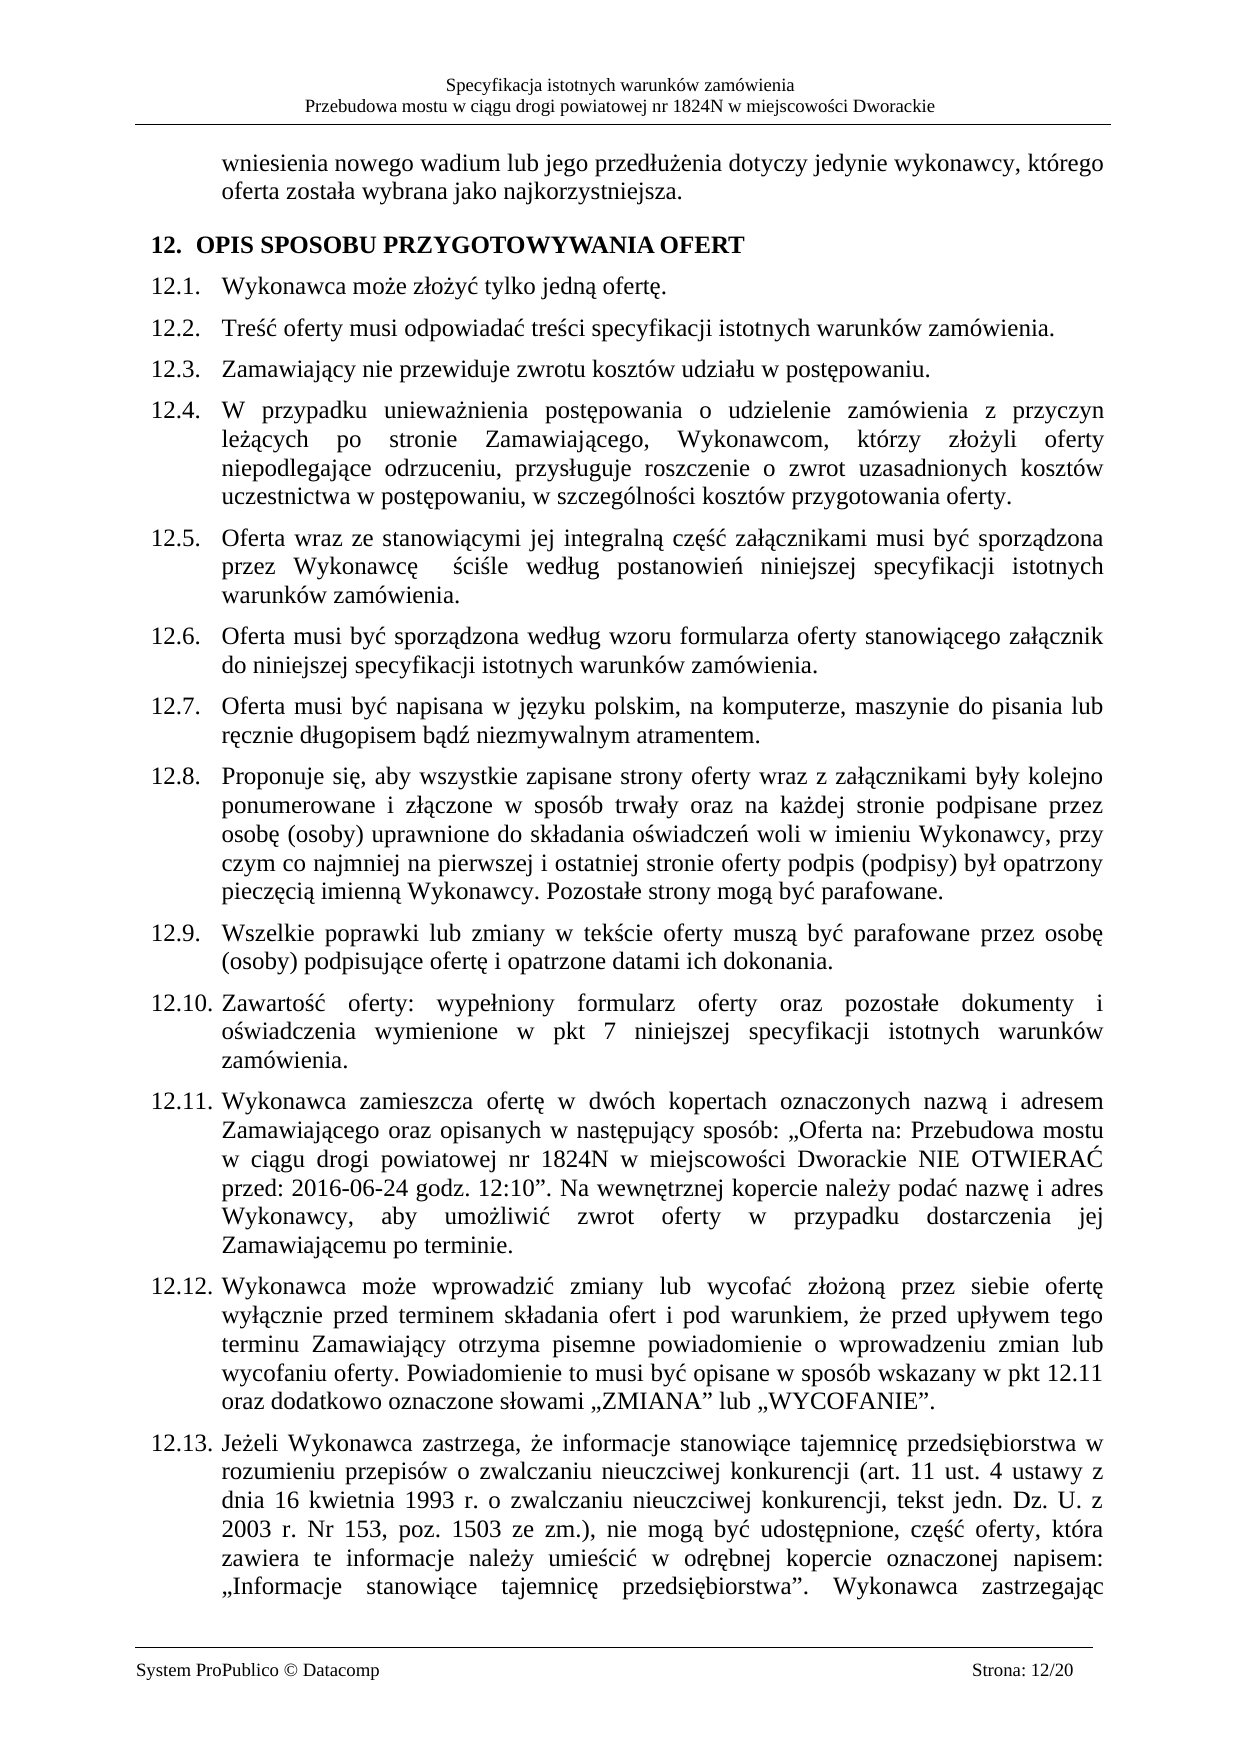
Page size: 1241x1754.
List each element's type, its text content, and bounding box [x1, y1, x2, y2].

subtitle Zawartość oferty: wypełniony formularz oferty oraz pozostałe dokumenty i oświadczenia wymienione w pkt 7 niniejszej specyfikacji istotnych warunków zamówienia. [151, 988, 1104, 1074]
subtitle Oferta wraz ze stanowiącymi jej integralną część załącznikami musi być sporządzona przez Wykonawcę ściśle według postanowień niniejszej specyfikacji istotnych warunków zamówienia. [151, 523, 1104, 609]
subtitle W przypadku unieważnienia postępowania o udzielenie zamówienia z przyczyn leżących po stronie Zamawiającego, Wykonawcom, którzy złożyli oferty niepodlegające odrzuceniu, przysługuje roszczenie o zwrot uzasadnionych kosztów uczestnictwa w postępowaniu, w szczególności kosztów przygotowania oferty. [151, 395, 1104, 510]
subtitle Wykonawca zamieszcza ofertę w dwóch kopertach oznaczonych nazwą i adresem Zamawiającego oraz opisanych w następujący sposób: „Oferta na: Przebudowa mostu w ciągu drogi powiatowej nr 1824N w miejscowości Dworackie NIE OTWIERAĆ przed: 2016-06-24 godz. 12:10”. Na wewnętrznej kopercie należy podać nazwę i adres Wykonawcy, aby umożliwić zwrot oferty w przypadku dostarczenia jej Zamawiającemu po terminie. [151, 1086, 1104, 1259]
subtitle Wykonawca może wprowadzić zmiany lub wycofać złożoną przez siebie ofertę wyłącznie przed terminem składania ofert i pod warunkiem, że przed upływem tego terminu Zamawiający otrzyma pisemne powiadomienie o wprowadzeniu zmian lub wycofaniu oferty. Powiadomienie to musi być opisane w sposób wskazany w pkt 12.11 oraz dodatkowo oznaczone słowami „ZMIANA” lub „WYCOFANIE”. [151, 1271, 1104, 1415]
subtitle Treść oferty musi odpowiadać treści specyfikacji istotnych warunków zamówienia. [151, 313, 1104, 341]
subtitle Oferta musi być sporządzona według wzoru formularza oferty stanowiącego załącznik do niniejszej specyfikacji istotnych warunków zamówienia. [151, 621, 1104, 679]
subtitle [151, 148, 1104, 205]
subtitle Zamawiający nie przewiduje zwrotu kosztów udziału w postępowaniu. [151, 354, 1104, 383]
subtitle Wykonawca może złożyć tylko jedną ofertę. [151, 271, 1104, 300]
subtitle Wszelkie poprawki lub zmiany w tekście oferty muszą być parafowane przez osobę (osoby) podpisujące ofertę i opatrzone datami ich dokonania. [151, 918, 1104, 975]
subtitle Oferta musi być napisana w języku polskim, na komputerze, maszynie do pisania lub ręcznie długopisem bądź niezmywalnym atramentem. [151, 691, 1104, 749]
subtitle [151, 1428, 1104, 1600]
subtitle Proponuje się, aby wszystkie zapisane strony oferty wraz z załącznikami były kolejno ponumerowane i złączone w sposób trwały oraz na każdej stronie podpisane przez osobę (osoby) uprawnione do składania oświadczeń woli w imieniu Wykonawcy, przy czym co najmniej na pierwszej i ostatniej stronie oferty podpis (podpisy) był opatrzony pieczęcią imienną Wykonawcy. Pozostałe strony mogą być parafowane. [151, 761, 1104, 905]
subtitle Opis sposobu przygotowywania ofert [151, 230, 1104, 259]
